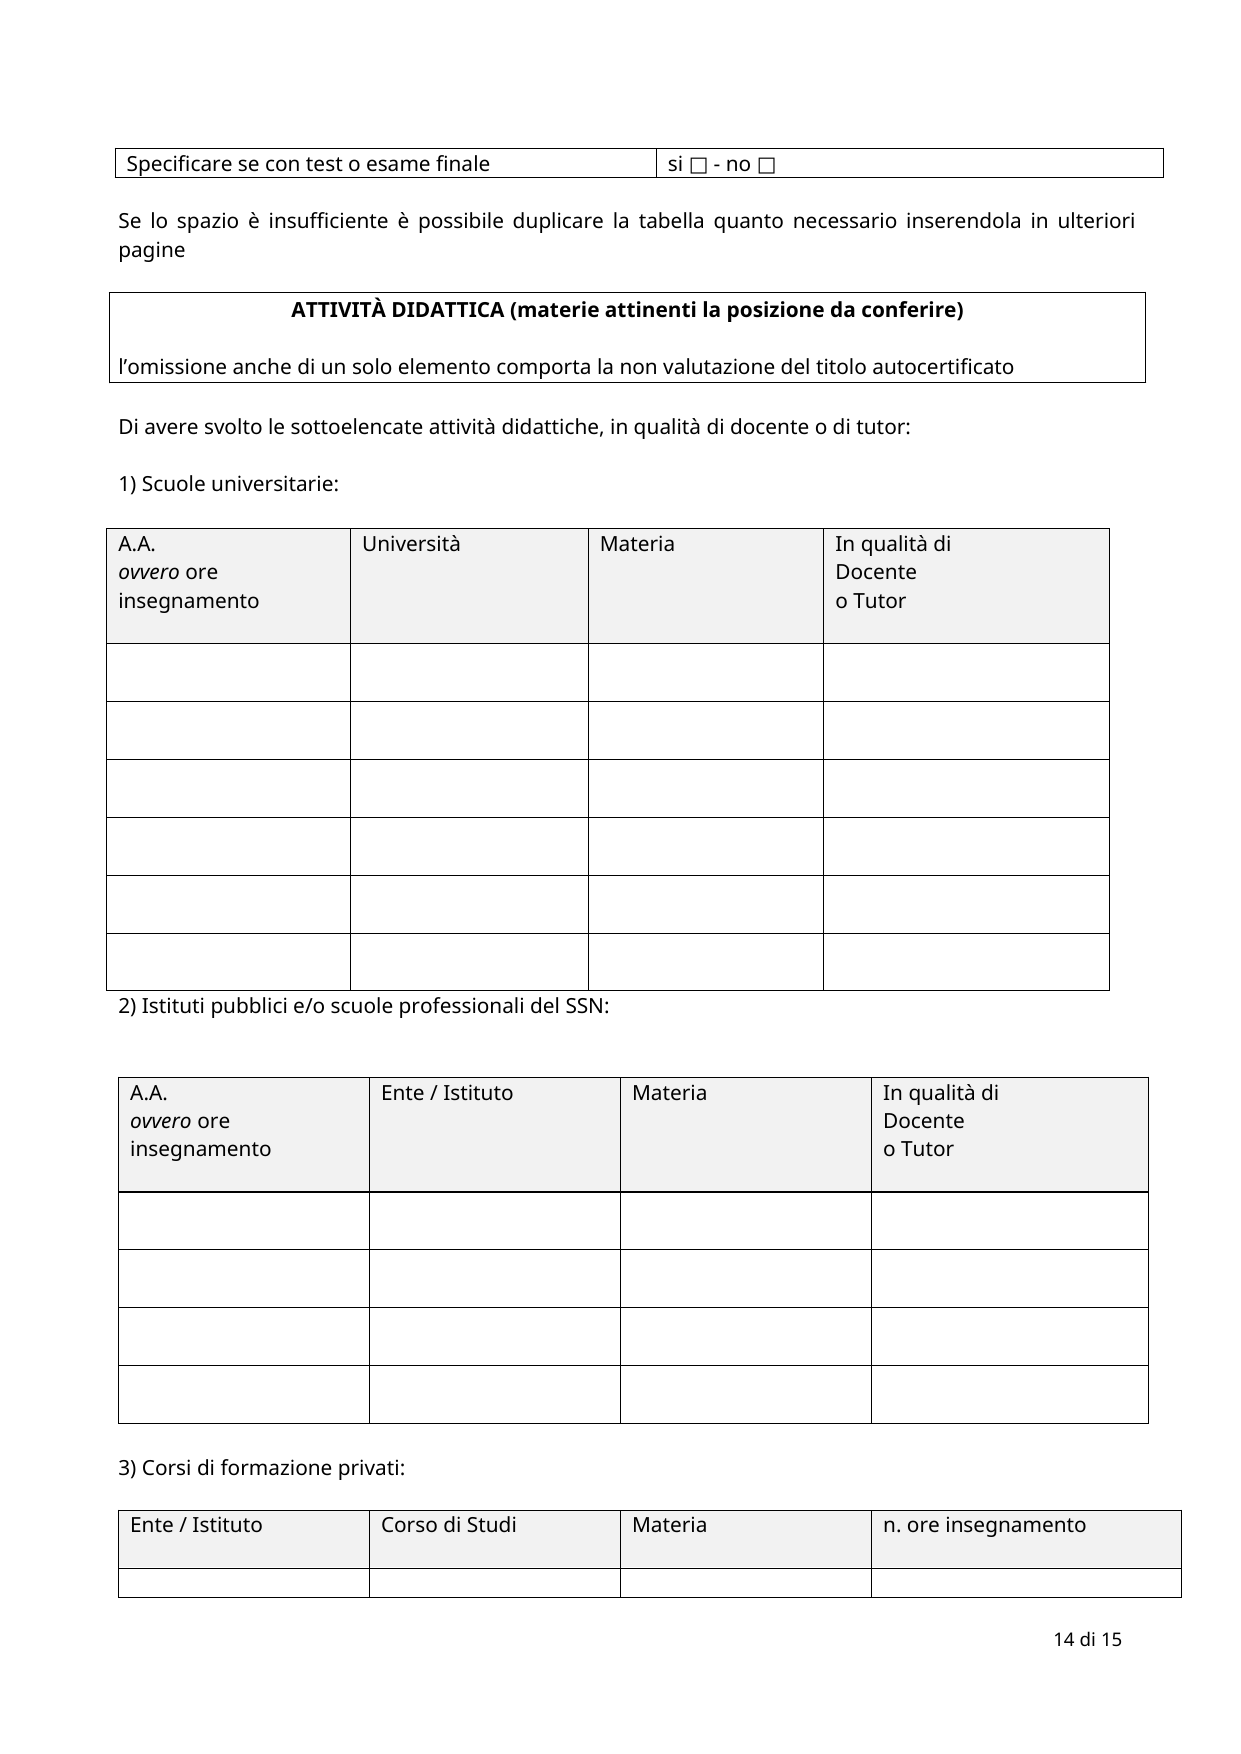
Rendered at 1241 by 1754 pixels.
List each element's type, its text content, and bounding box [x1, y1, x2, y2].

table_cell [589, 876, 823, 932]
table_cell [589, 760, 823, 817]
table_cell [872, 1308, 1148, 1365]
table_cell [621, 1308, 871, 1365]
text Se lo spazio è insufficiente è possibile duplicare la tabella quanto necessario inserendola in ulteriori pagine [118, 207, 1137, 263]
text l’omissione anche di un solo elemento comporta la non valutazione del titolo autocertificato [110, 349, 1145, 382]
table_cell [107, 934, 350, 990]
table_header Materia [589, 529, 823, 643]
table_cell [351, 876, 588, 932]
table_header Ente / Istituto [119, 1511, 369, 1567]
text Di avere svolto le sottoelencate attività didattiche, in qualità di docente o di tutor: [118, 412, 1137, 440]
table_cell [370, 1193, 620, 1249]
table_cell [824, 934, 1109, 990]
text 2) Istituti pubblici e/o scuole professionali del SSN: [118, 554, 1137, 1020]
table_cell si □ - no □ [657, 149, 1163, 177]
table_cell [107, 644, 350, 701]
table_cell [351, 702, 588, 759]
table_cell [589, 818, 823, 874]
table_header Università [351, 529, 588, 643]
table_header In qualità di Docente o Tutor [824, 529, 1109, 643]
table_cell [370, 1308, 620, 1365]
table_header Materia [621, 1078, 871, 1191]
table_cell [351, 644, 588, 701]
table_cell [824, 818, 1109, 874]
table_cell [824, 876, 1109, 932]
table_cell [589, 702, 823, 759]
text 1) Scuole universitarie: [118, 469, 1137, 497]
text ATTIVITÀ DIDATTICA (materie attinenti la posizione da conferire) [110, 293, 1145, 323]
table_header Materia [621, 1511, 871, 1567]
table_cell [621, 1569, 871, 1597]
table_cell [589, 644, 823, 701]
table_cell [107, 760, 350, 817]
table_cell [621, 1250, 871, 1307]
table_cell [107, 702, 350, 759]
table_cell [589, 934, 823, 990]
table_cell [621, 1193, 871, 1249]
table_cell [872, 1250, 1148, 1307]
table_cell [107, 876, 350, 932]
table_cell [872, 1366, 1148, 1423]
table_cell [119, 1250, 369, 1307]
table_cell [824, 760, 1109, 817]
table_cell [824, 644, 1109, 701]
table_cell [872, 1569, 1181, 1597]
table_header n. ore insegnamento [872, 1511, 1181, 1567]
table_cell [119, 1308, 369, 1365]
table_cell [370, 1250, 620, 1307]
text 3) Corsi di formazione privati: [118, 1453, 1137, 1481]
table_cell [370, 1366, 620, 1423]
table_cell [119, 1193, 369, 1249]
table_cell [824, 702, 1109, 759]
table_header Corso di Studi [370, 1511, 620, 1567]
table_cell [351, 818, 588, 874]
table_cell Specificare se con test o esame finale [116, 149, 656, 177]
table_cell [621, 1366, 871, 1423]
table_header Ente / Istituto [370, 1078, 620, 1191]
table_cell [119, 1366, 369, 1423]
table_header A.A. ovvero ore insegnamento [119, 1078, 369, 1191]
table_cell [351, 934, 588, 990]
table_cell [351, 760, 588, 817]
table_cell [872, 1193, 1148, 1249]
table_cell [119, 1569, 369, 1597]
table_cell [107, 818, 350, 874]
table_cell [370, 1569, 620, 1597]
table_header In qualità di Docente o Tutor [872, 1078, 1148, 1191]
table_header A.A. ovvero ore insegnamento [107, 529, 350, 643]
